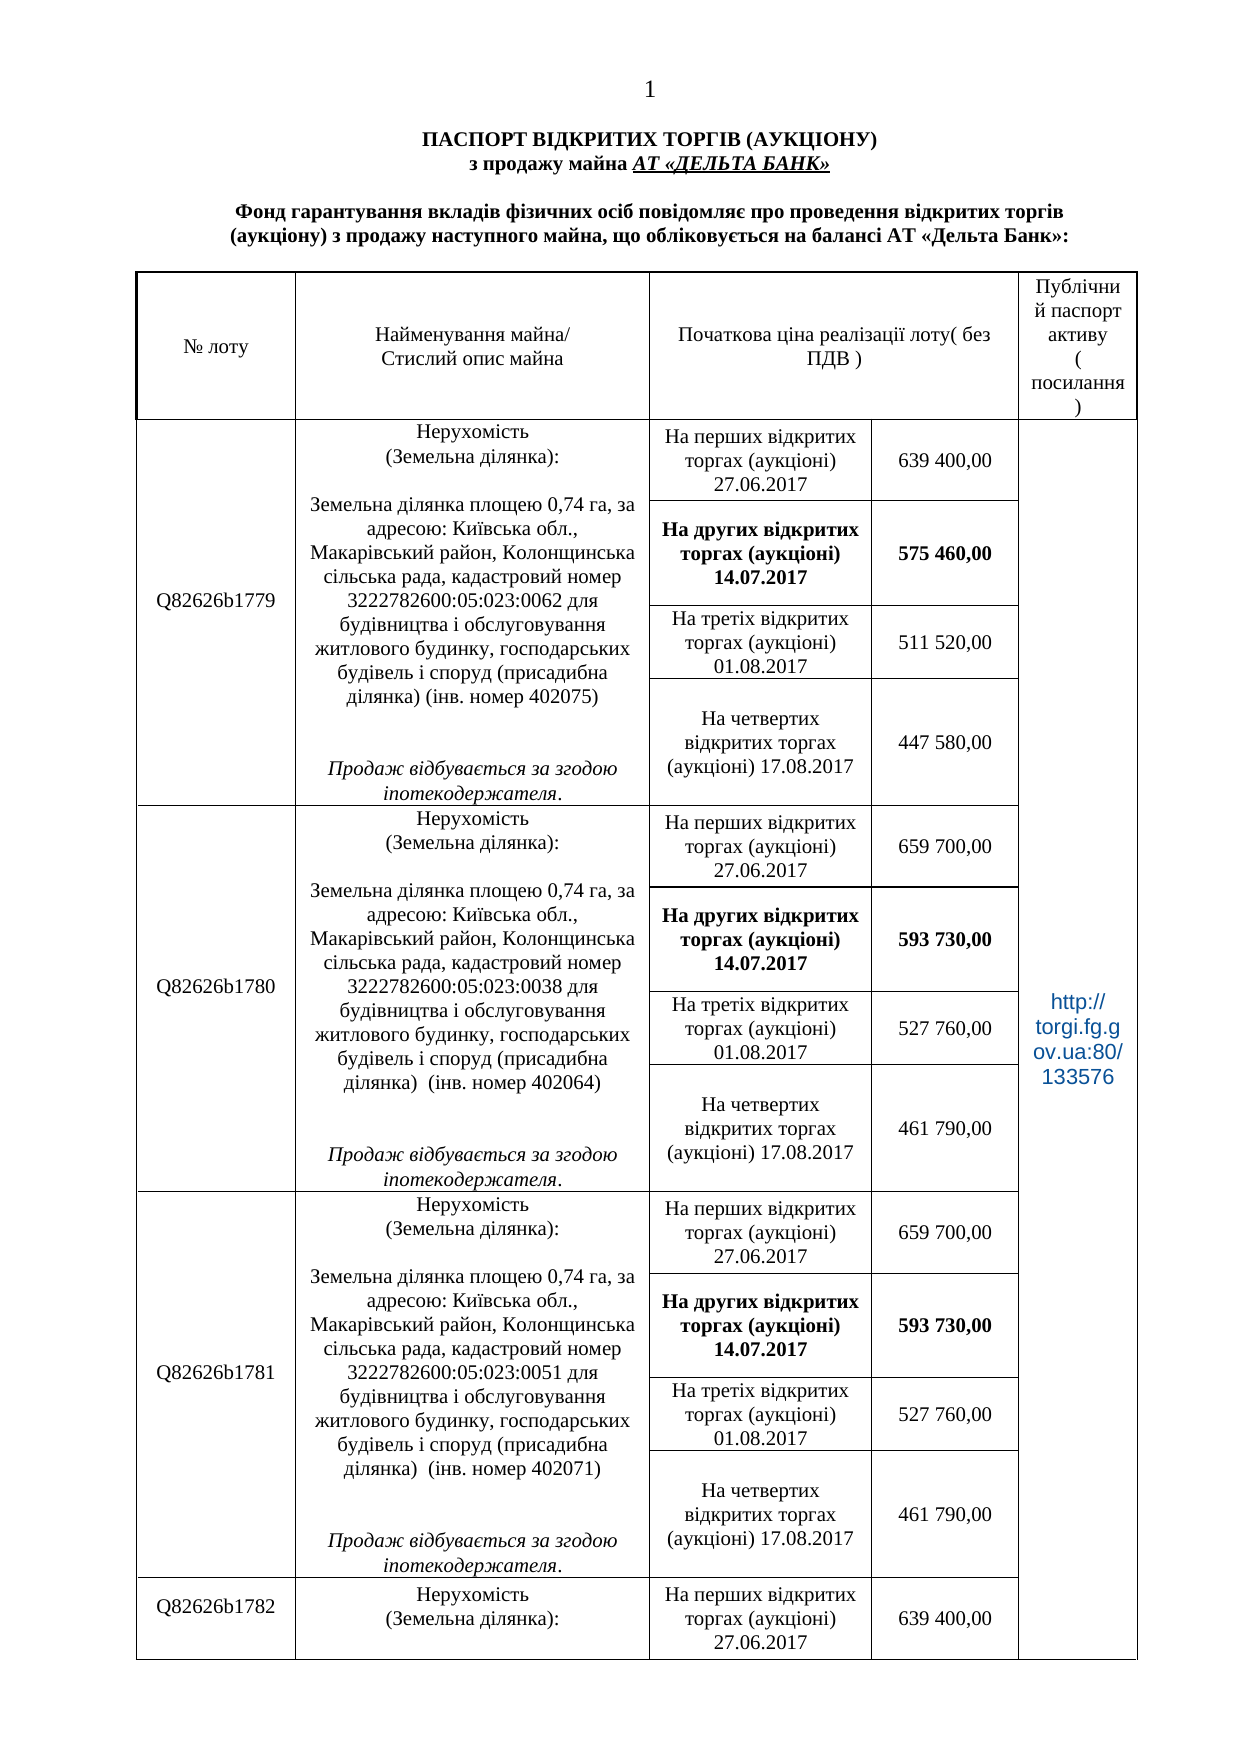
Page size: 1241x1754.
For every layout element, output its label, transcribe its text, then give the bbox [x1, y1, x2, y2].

table_cell 511 520,00 [872, 606, 1018, 678]
table_cell На других відкритих торгах (аукціоні) 14.07.2017 [650, 501, 871, 605]
text (аукціону) з продажу наступного майна, що обліковується на балансі АТ «Дельта Банк»: [148, 223, 1152, 247]
table_cell На перших відкритих торгах (аукціоні) 27.06.2017 [650, 1192, 871, 1272]
text Фонд гарантування вкладів фізичних осіб повідомляє про проведення відкритих торгів [148, 199, 1152, 223]
table_cell 659 700,00 [872, 806, 1018, 886]
table_cell На четвертих відкритих торгах (аукціоні) 17.08.2017 [650, 1451, 871, 1577]
table_cell 527 760,00 [872, 992, 1018, 1064]
table_cell На четвертих відкритих торгах (аукціоні) 17.08.2017 [650, 679, 871, 804]
table_cell На перших відкритих торгах (аукціоні) 27.06.2017 [650, 420, 871, 500]
table_cell 527 760,00 [872, 1378, 1018, 1450]
table_cell На третіх відкритих торгах (аукціоні) 01.08.2017 [650, 1378, 871, 1450]
table_header Публічний паспорт активу (посилання) [1019, 273, 1136, 418]
table_header Початкова ціна реалізації лоту( без ПДВ ) [650, 273, 1018, 418]
table_cell 575 460,00 [872, 501, 1018, 605]
table_cell На перших відкритих торгах (аукціоні) 27.06.2017 [650, 1578, 871, 1658]
text ПАСПОРТ ВІДКРИТИХ ТОРГІВ (АУКЦІОНУ) [148, 127, 1152, 151]
table_cell На перших відкритих торгах (аукціоні) 27.06.2017 [650, 806, 871, 886]
table_cell http://torgi.fg.gov.ua:80/133576 [1019, 420, 1137, 1658]
table_cell Нерухомість (Земельна ділянка): Земельна ділянка площею 0,74 га, за адресою: Київська обл., Макарівський район, Колонщинська сільська рада, кадастровий номер 3222782600:05:023:0038 для будівництва і обслуговування житлового будинку, господарських будівель і споруд (присадибна ділянка) (інв. номер 402064) Продаж відбувається за згодою іпотекодержателя. [296, 806, 649, 1191]
table_cell На третіх відкритих торгах (аукціоні) 01.08.2017 [650, 606, 871, 678]
table_cell Q82626b1781 [137, 1191, 295, 1577]
table_cell На третіх відкритих торгах (аукціоні) 01.08.2017 [650, 992, 871, 1064]
table_cell 639 400,00 [872, 1578, 1018, 1658]
table_cell 659 700,00 [872, 1192, 1018, 1272]
table_cell Нерухомість (Земельна ділянка): Земельна ділянка площею 0,74 га, за адресою: Київська обл., Макарівський район, Колонщинська сільська рада, кадастровий номер 3222782600:05:023:0062 для будівництва і обслуговування житлового будинку, господарських будівель і споруд (присадибна ділянка) (інв. номер 402075) Продаж відбувається за згодою іпотекодержателя. [296, 420, 649, 804]
table_cell На других відкритих торгах (аукціоні) 14.07.2017 [650, 1274, 871, 1377]
table_cell 639 400,00 [872, 420, 1018, 500]
table_header № лоту [138, 273, 295, 418]
table_cell На других відкритих торгах (аукціоні) 14.07.2017 [650, 888, 871, 991]
table_header Найменування майна/ Стислий опис майна [296, 273, 649, 418]
table_cell 461 790,00 [872, 1065, 1018, 1191]
table_cell 593 730,00 [872, 888, 1018, 991]
table_cell 461 790,00 [872, 1451, 1018, 1577]
table_cell Q82626b1779 [137, 420, 295, 804]
table_cell На четвертих відкритих торгах (аукціоні) 17.08.2017 [650, 1065, 871, 1191]
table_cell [296, 1578, 649, 1658]
table_cell 593 730,00 [872, 1274, 1018, 1377]
table_cell Q82626b1782 [137, 1577, 295, 1658]
table_cell Q82626b1780 [137, 805, 295, 1191]
text з продажу майна АТ «ДЕЛЬТА БАНК» [148, 151, 1152, 175]
table_cell 447 580,00 [872, 679, 1018, 804]
table_cell Нерухомість (Земельна ділянка): Земельна ділянка площею 0,74 га, за адресою: Київська обл., Макарівський район, Колонщинська сільська рада, кадастровий номер 3222782600:05:023:0051 для будівництва і обслуговування житлового будинку, господарських будівель і споруд (присадибна ділянка) (інв. номер 402071) Продаж відбувається за згодою іпотекодержателя. [296, 1192, 649, 1577]
